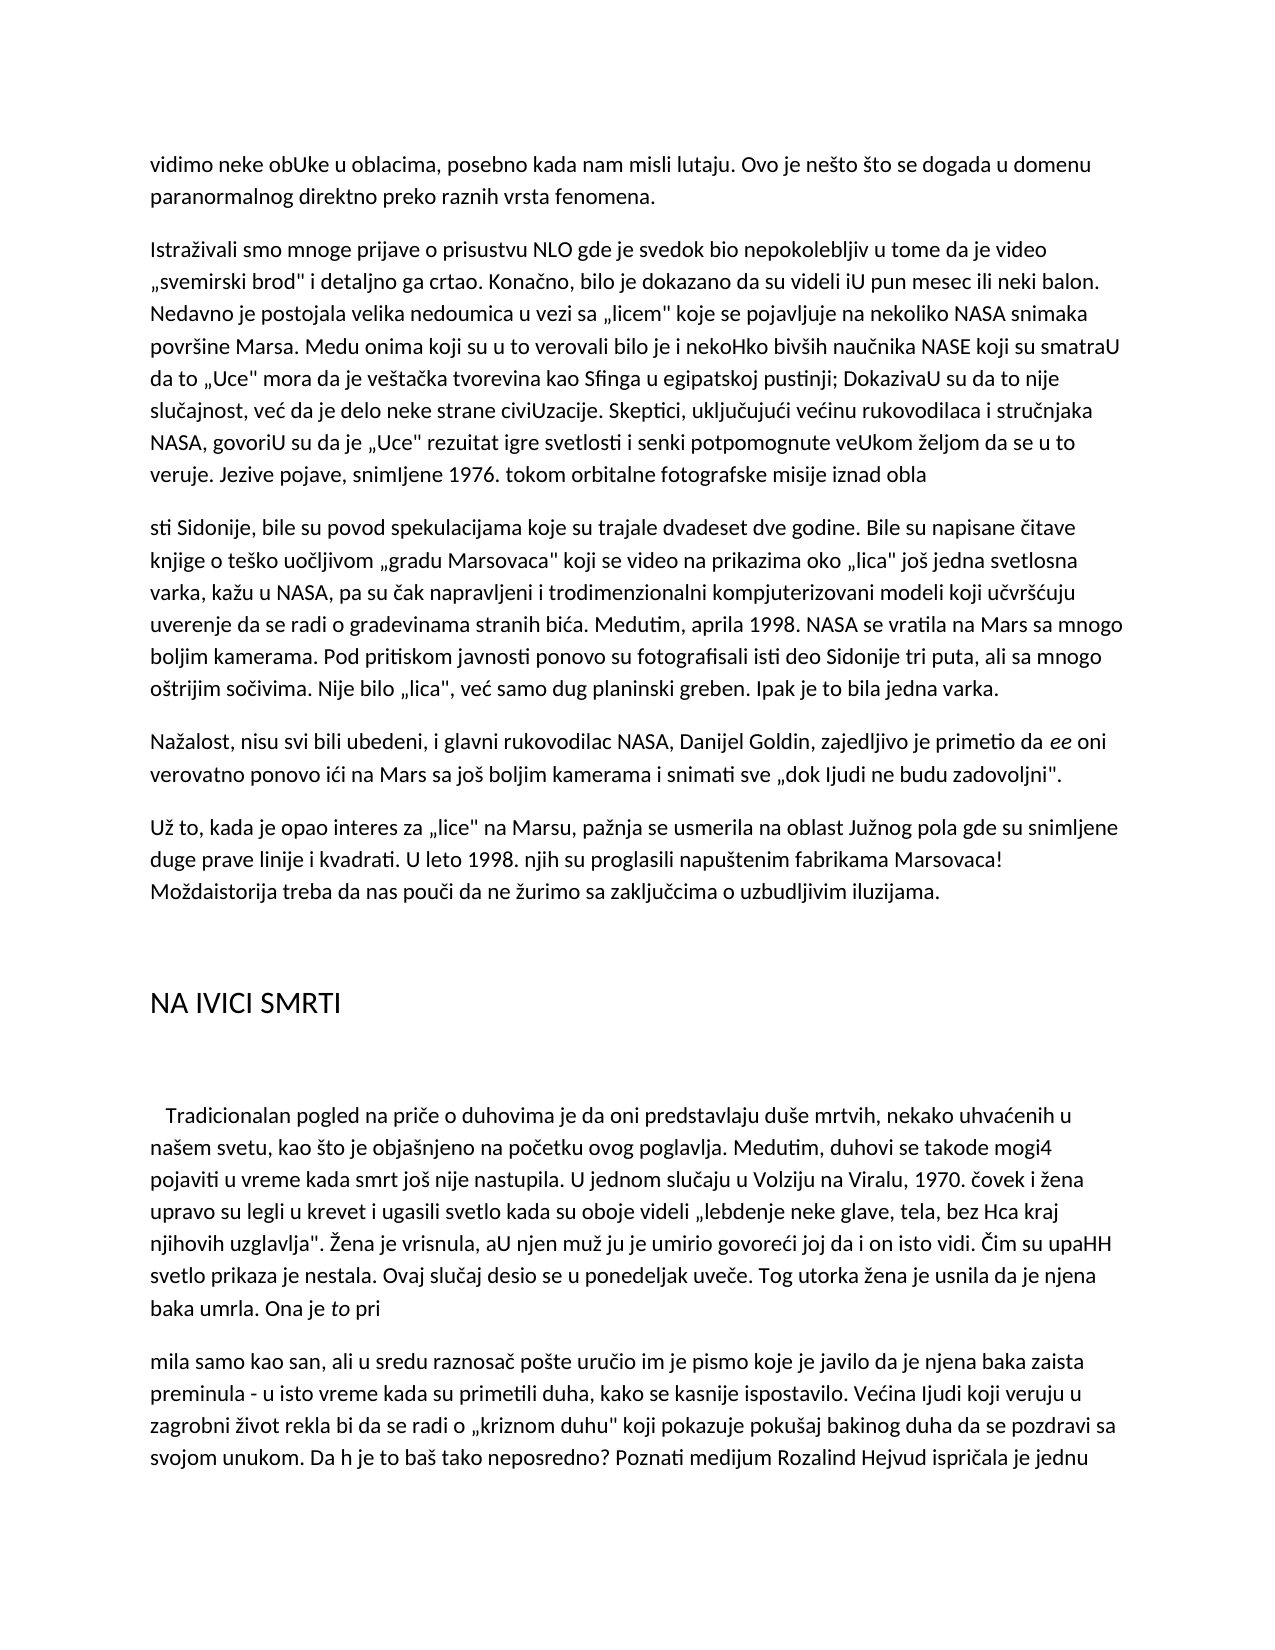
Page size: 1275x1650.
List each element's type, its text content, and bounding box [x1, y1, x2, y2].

text Istraživali smo mnoge prijave o prisustvu NLO gde je svedok bio nepokolebljiv u tome da je video „svemirski brod" i detaljno ga crtao. Konačno, bilo je dokazano da su videli iU pun mesec ili neki balon. Nedavno je postojala velika nedoumica u vezi sa „licem" koje se pojavljuje na nekoliko NASA snimaka površine Marsa. Medu onima koji su u to verovali bilo je i nekoHko bivših naučnika NASE koji su smatraU da to „Uce" mora da je veštačka tvorevina kao Sfinga u egipatskoj pustinji; DokazivaU su da to nije slučajnost, već da je delo neke strane civiUzacije. Skeptici, uključujući većinu rukovodilaca i stručnjaka NASA, govoriU su da je „Uce" rezuitat igre svetlosti i senki potpomognute veUkom željom da se u to veruje. Jezive pojave, snimIjene 1976. tokom orbitalne fotografske misije iznad obla [150, 235, 1125, 488]
text NA IVICI SMRTI [150, 983, 1125, 1021]
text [150, 1347, 1125, 1471]
text Nažalost, nisu svi bili ubedeni, i glavni rukovodilac NASA, Danijel Goldin, zajedljivo je primetio da ee oni verovatno ponovo ići na Mars sa još boljim kamerama i snimati sve „dok Ijudi ne budu zadovoljni". [150, 727, 1125, 788]
text Tradicionalan pogled na priče o duhovima je da oni predstavlaju duše mrtvih, nekako uhvaćenih u našem svetu, kao što je objašnjeno na početku ovog poglavlja. Medutim, duhovi se takode mogi4 pojaviti u vreme kada smrt još nije nastupila. U jednom slučaju u Volziju na Viralu, 1970. čovek i žena upravo su legli u krevet i ugasili svetlo kada su oboje videli „lebdenje neke glave, tela, bez Hca kraj njihovih uzglavlja". Žena je vrisnula, aU njen muž ju je umirio govoreći joj da i on isto vidi. Čim su upaHH svetlo prikaza je nestala. Ovaj slučaj desio se u ponedeljak uveče. Tog utorka žena je usnila da je njena baka umrla. Ona je to pri [150, 1101, 1125, 1322]
text Už to, kada je opao interes za „lice" na Marsu, pažnja se usmerila na oblast Južnog pola gde su snimljene duge prave linije i kvadrati. U leto 1998. njih su proglasili napuštenim fabrikama Marsovaca! Moždaistorija treba da nas pouči da ne žurimo sa zaključcima o uzbudljivim iluzijama. [150, 813, 1125, 905]
text sti Sidonije, bile su povod spekulacijama koje su trajale dvadeset dve godine. Bile su napisane čitave knjige o teško uočljivom „gradu Marsovaca" koji se video na prikazima oko „lica" još jedna svetlosna varka, kažu u NASA, pa su čak napravljeni i trodimenzionalni kompjuterizovani modeli koji učvršćuju uverenje da se radi o gradevinama stranih bića. Medutim, aprila 1998. NASA se vratila na Mars sa mnogo boljim kamerama. Pod pritiskom javnosti ponovo su fotografisali isti deo Sidonije tri puta, ali sa mnogo oštrijim sočivima. Nije bilo „lica", već samo dug planinski greben. Ipak je to bila jedna varka. [150, 513, 1125, 702]
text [150, 150, 1125, 210]
